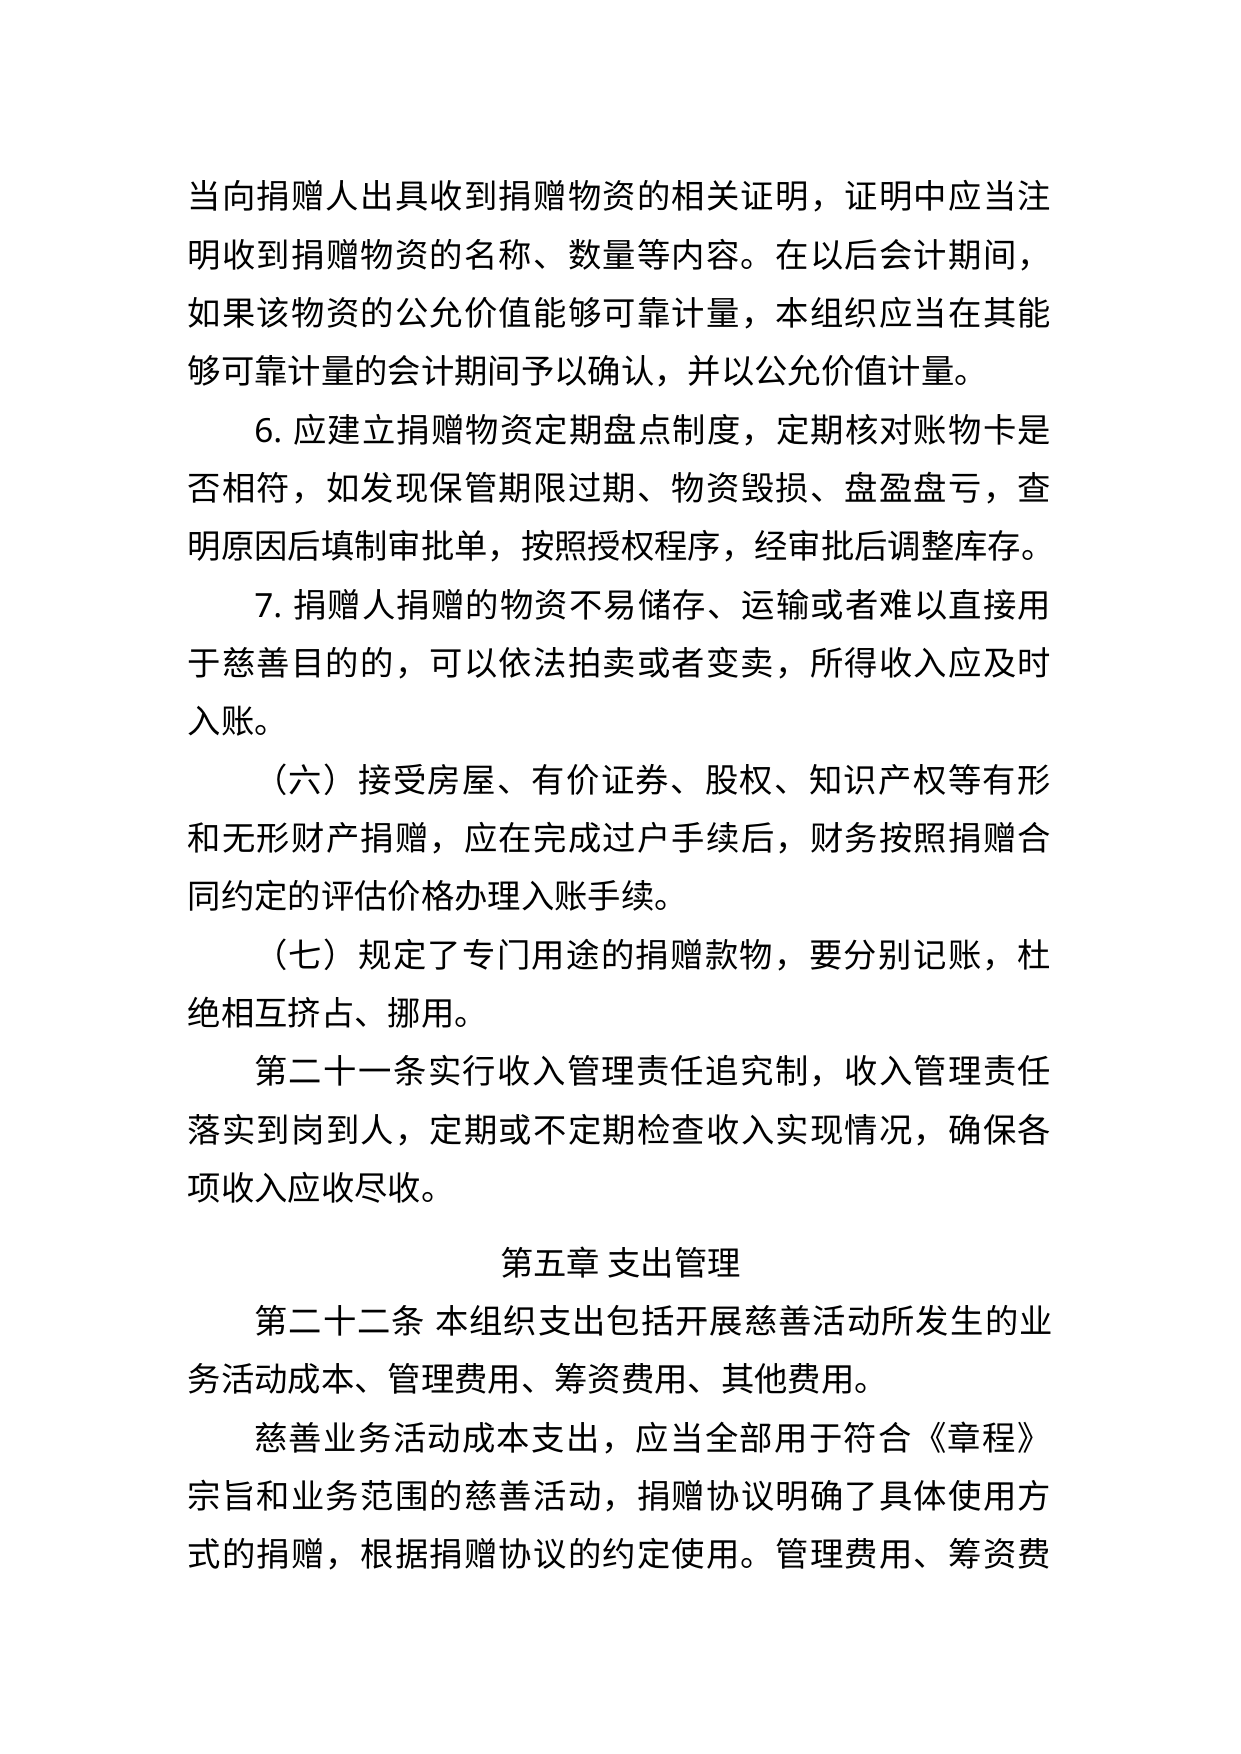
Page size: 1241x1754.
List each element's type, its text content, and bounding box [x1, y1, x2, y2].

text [187, 1403, 1053, 1578]
text 7. 捐赠人捐赠的物资不易储存、运输或者难以直接用于慈善目的的，可以依法拍卖或者变卖，所得收入应及时入账。 [187, 570, 1053, 745]
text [187, 162, 1053, 395]
text 第二十一条实行收入管理责任追究制，收入管理责任落实到岗到人，定期或不定期检查收入实现情况，确保各项收入应收尽收。 [187, 1037, 1053, 1212]
text （六）接受房屋、有价证券、股权、知识产权等有形和无形财产捐赠，应在完成过户手续后，财务按照捐赠合同约定的评估价格办理入账手续。 [187, 745, 1053, 920]
text 6. 应建立捐赠物资定期盘点制度，定期核对账物卡是否相符，如发现保管期限过期、物资毁损、盘盈盘亏，查明原因后填制审批单，按照授权程序，经审批后调整库存。 [187, 395, 1053, 570]
text （七）规定了专门用途的捐赠款物，要分别记账，杜绝相互挤占、挪用。 [187, 920, 1053, 1037]
text 第二十二条 本组织支出包括开展慈善活动所发生的业务活动成本、管理费用、筹资费用、其他费用。 [187, 1287, 1053, 1403]
text 第五章 支出管理 [187, 1228, 1053, 1287]
